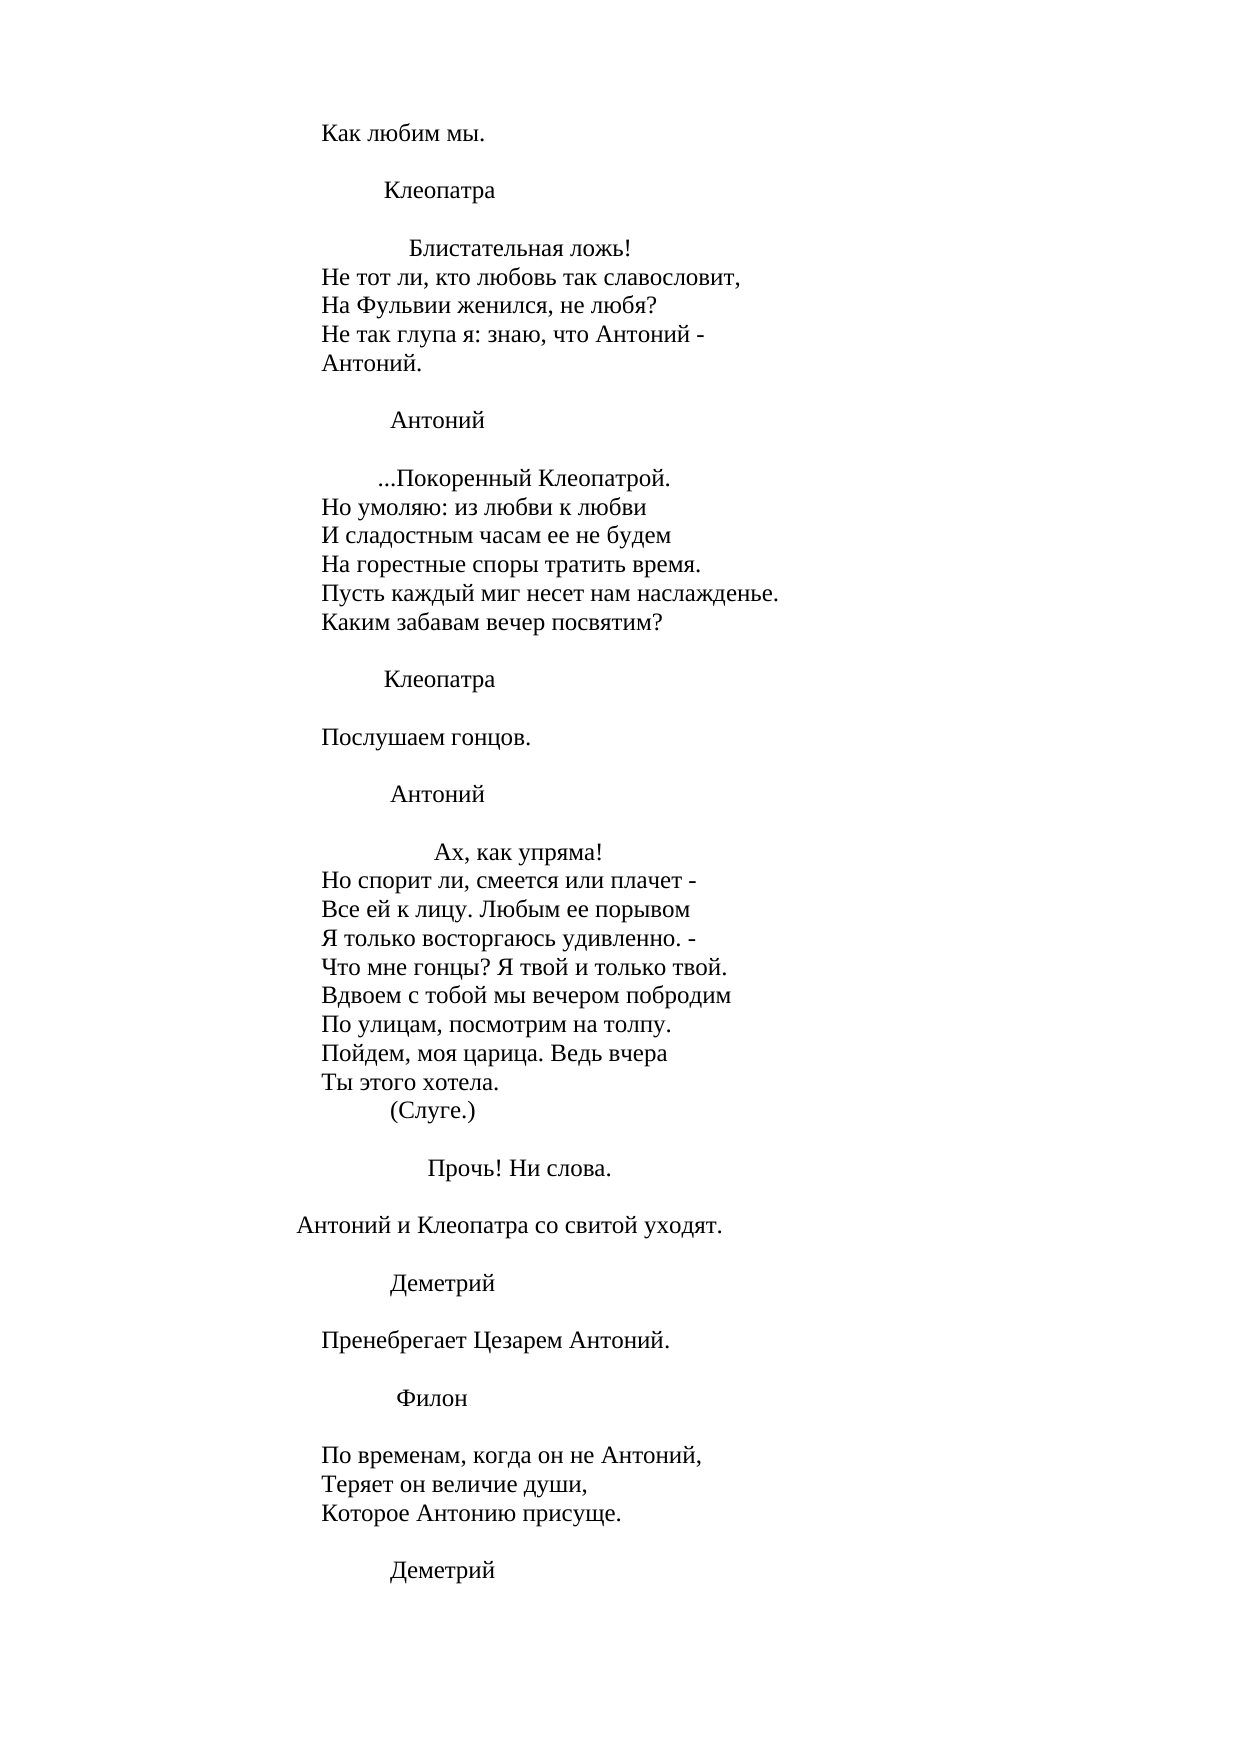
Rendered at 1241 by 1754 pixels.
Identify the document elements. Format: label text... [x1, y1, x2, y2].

text По улицам, посмотрим на толпу. [177, 1009, 1152, 1038]
text Каким забавам вечер посвятим? [177, 607, 1152, 636]
text Не так глупа я: знаю, что Антоний - [177, 319, 1152, 348]
text И сладостным часам ее не будем [177, 521, 1152, 549]
text Пойдем, моя царица. Ведь вчера [177, 1038, 1152, 1067]
text Деметрий [177, 1268, 1152, 1297]
text Прочь! Ни слова. [177, 1153, 1152, 1182]
text На горестные споры тратить время. [177, 549, 1152, 578]
text Не тот ли, кто любовь так славословит, [177, 262, 1152, 291]
text На Фульвии женился, не любя? [177, 291, 1152, 319]
text Блистательная ложь! [177, 233, 1152, 262]
text ...Покоренный Клеопатрой. [177, 463, 1152, 492]
text Филон [177, 1383, 1152, 1412]
text Клеопатра [177, 664, 1152, 693]
text Клеопатра [177, 176, 1152, 204]
text Ты этого хотела. [177, 1067, 1152, 1096]
text Которое Антонию присуще. [177, 1498, 1152, 1527]
text Антоний. [177, 348, 1152, 377]
text Я только восторгаюсь удивленно. - [177, 923, 1152, 952]
text Антоний [177, 406, 1152, 434]
text Пренебрегает Цезарем Антоний. [177, 1326, 1152, 1354]
text По временам, когда он не Антоний, [177, 1441, 1152, 1469]
text Пусть каждый миг несет нам наслажденье. [177, 578, 1152, 607]
text Послушаем гонцов. [177, 722, 1152, 751]
text Но спорит ли, смеется или плачет - [177, 866, 1152, 894]
text Деметрий [177, 1556, 1152, 1584]
text Ах, как упряма! [177, 837, 1152, 866]
text Вдвоем с тобой мы вечером побродим [177, 981, 1152, 1009]
text Антоний [177, 779, 1152, 808]
text Как любим мы. [177, 118, 1152, 147]
text Но умоляю: из любви к любви [177, 492, 1152, 521]
text (Слуге.) [177, 1096, 1152, 1124]
text Антоний и Клеопатра со свитой уходят. [177, 1211, 1152, 1239]
text Все ей к лицу. Любым ее порывом [177, 894, 1152, 923]
text Что мне гонцы? Я твой и только твой. [177, 952, 1152, 981]
text Теряет он величие души, [177, 1469, 1152, 1498]
